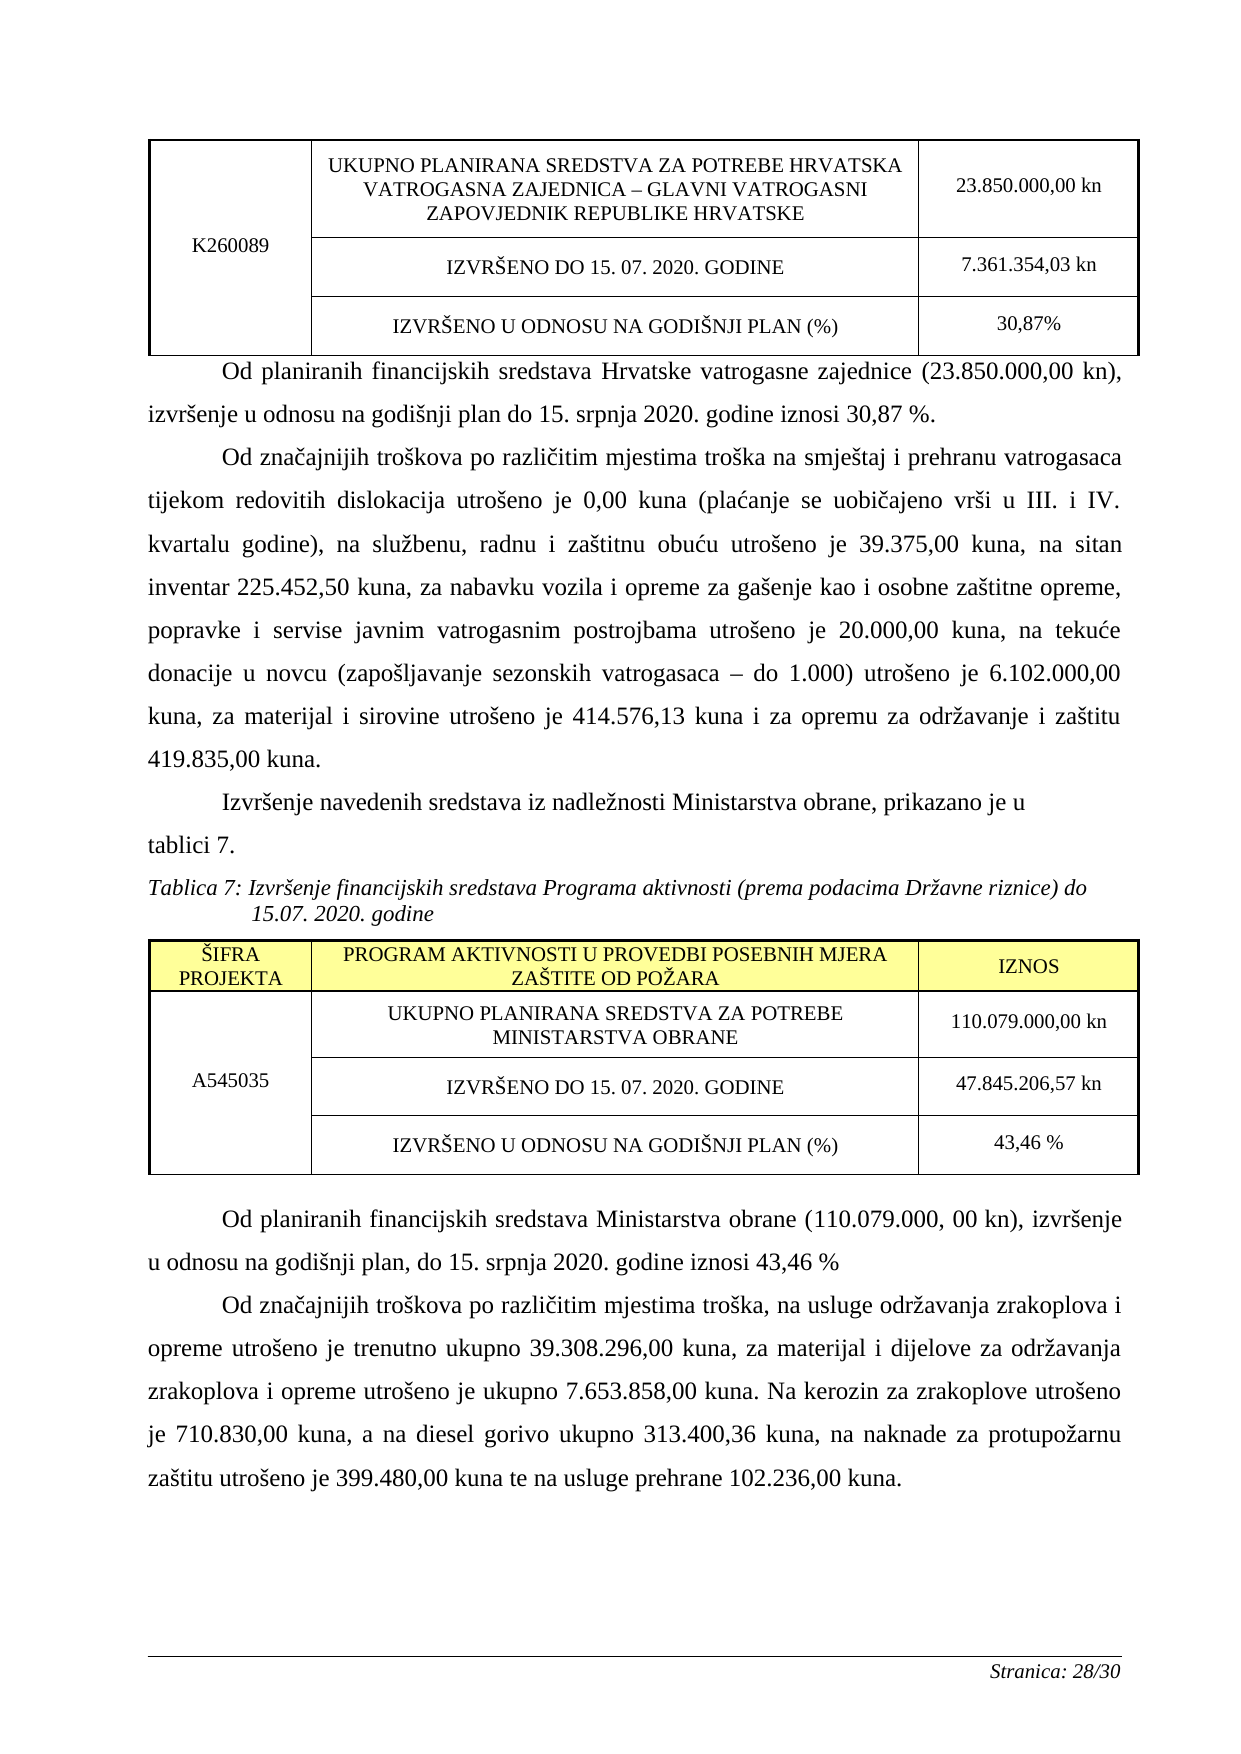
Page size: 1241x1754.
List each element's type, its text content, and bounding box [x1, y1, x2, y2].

table_cell 23.850.000,00 kn [919, 141, 1137, 237]
table_cell UKUPNO PLANIRANA SREDSTVA ZA POTREBE MINISTARSTVA OBRANE [312, 992, 918, 1057]
text Od značajnijih troškova po različitim mjestima troška na smještaj i prehranu vatrogasaca tijekom redovitih dislokacija utrošeno je 0,00 kuna (plaćanje se uobičajeno vrši u III. i IV. kvartalu godine), na službenu, radnu i zaštitnu obuću utrošeno je 39.375,00 kuna, na sitan inventar 225.452,50 kuna, za nabavku vozila i opreme za gašenje kao i osobne zaštitne opreme, popravke i servise javnim vatrogasnim postrojbama utrošeno je 20.000,00 kuna, na tekuće donacije u novcu (zapošljavanje sezonskih vatrogasaca – do 1.000) utrošeno je 6.102.000,00 kuna, za materijal i sirovine utrošeno je 414.576,13 kuna i za opremu za održavanje i zaštitu 419.835,00 kuna. [148, 442, 1122, 773]
table_header IZNOS [919, 942, 1137, 990]
table_cell IZVRŠENO DO 15. 07. 2020. GODINE [312, 238, 918, 296]
text Izvršenje navedenih sredstava iz nadležnosti Ministarstva obrane, prikazano je u [148, 787, 1122, 816]
table_header ŠIFRA PROJEKTA [151, 942, 311, 990]
text Od značajnijih troškova po različitim mjestima troška, na usluge održavanja zrakoplova i opreme utrošeno je trenutno ukupno 39.308.296,00 kuna, za materijal i dijelove za održavanja zrakoplova i opreme utrošeno je ukupno 7.653.858,00 kuna. Na kerozin za zrakoplove utrošeno je 710.830,00 kuna, a na diesel gorivo ukupno 313.400,36 kuna, na naknade za protupožarnu zaštitu utrošeno je 399.480,00 kuna te na usluge prehrane 102.236,00 kuna. [148, 1290, 1122, 1491]
text tablici 7. [148, 831, 1122, 859]
text Tablica 7: Izvršenje financijskih sredstava Programa aktivnosti (prema podacima Državne riznice) do 15.07. 2020. godine [148, 874, 1124, 926]
table_cell IZVRŠENO DO 15. 07. 2020. GODINE [312, 1058, 918, 1115]
table_cell 30,87% [919, 297, 1137, 355]
table_cell IZVRŠENO U ODNOSU NA GODIŠNJI PLAN (%) [312, 297, 918, 355]
table_cell 110.079.000,00 kn [919, 992, 1137, 1057]
table_cell UKUPNO PLANIRANA SREDSTVA ZA POTREBE HRVATSKA VATROGASNA ZAJEDNICA – GLAVNI VATROGASNI ZAPOVJEDNIK REPUBLIKE HRVATSKE [312, 141, 918, 237]
text Od planiranih financijskih sredstava Hrvatske vatrogasne zajednice (23.850.000,00 kn), izvršenje u odnosu na godišnji plan do 15. srpnja 2020. godine iznosi 30,87 %. [148, 356, 1122, 428]
table_cell K260089 [151, 141, 311, 355]
table_cell 47.845.206,57 kn [919, 1058, 1137, 1115]
text Od planiranih financijskih sredstava Ministarstva obrane (110.079.000, 00 kn), izvršenje u odnosu na godišnji plan, do 15. srpnja 2020. godine iznosi 43,46 % [148, 1204, 1122, 1276]
table_header PROGRAM AKTIVNOSTI U PROVEDBI POSEBNIH MJERA ZAŠTITE OD POŽARA [312, 942, 918, 990]
table_cell IZVRŠENO U ODNOSU NA GODIŠNJI PLAN (%) [312, 1116, 918, 1174]
table_cell 43,46 % [919, 1116, 1137, 1174]
table_cell A545035 [151, 992, 311, 1174]
table_cell 7.361.354,03 kn [919, 238, 1137, 296]
